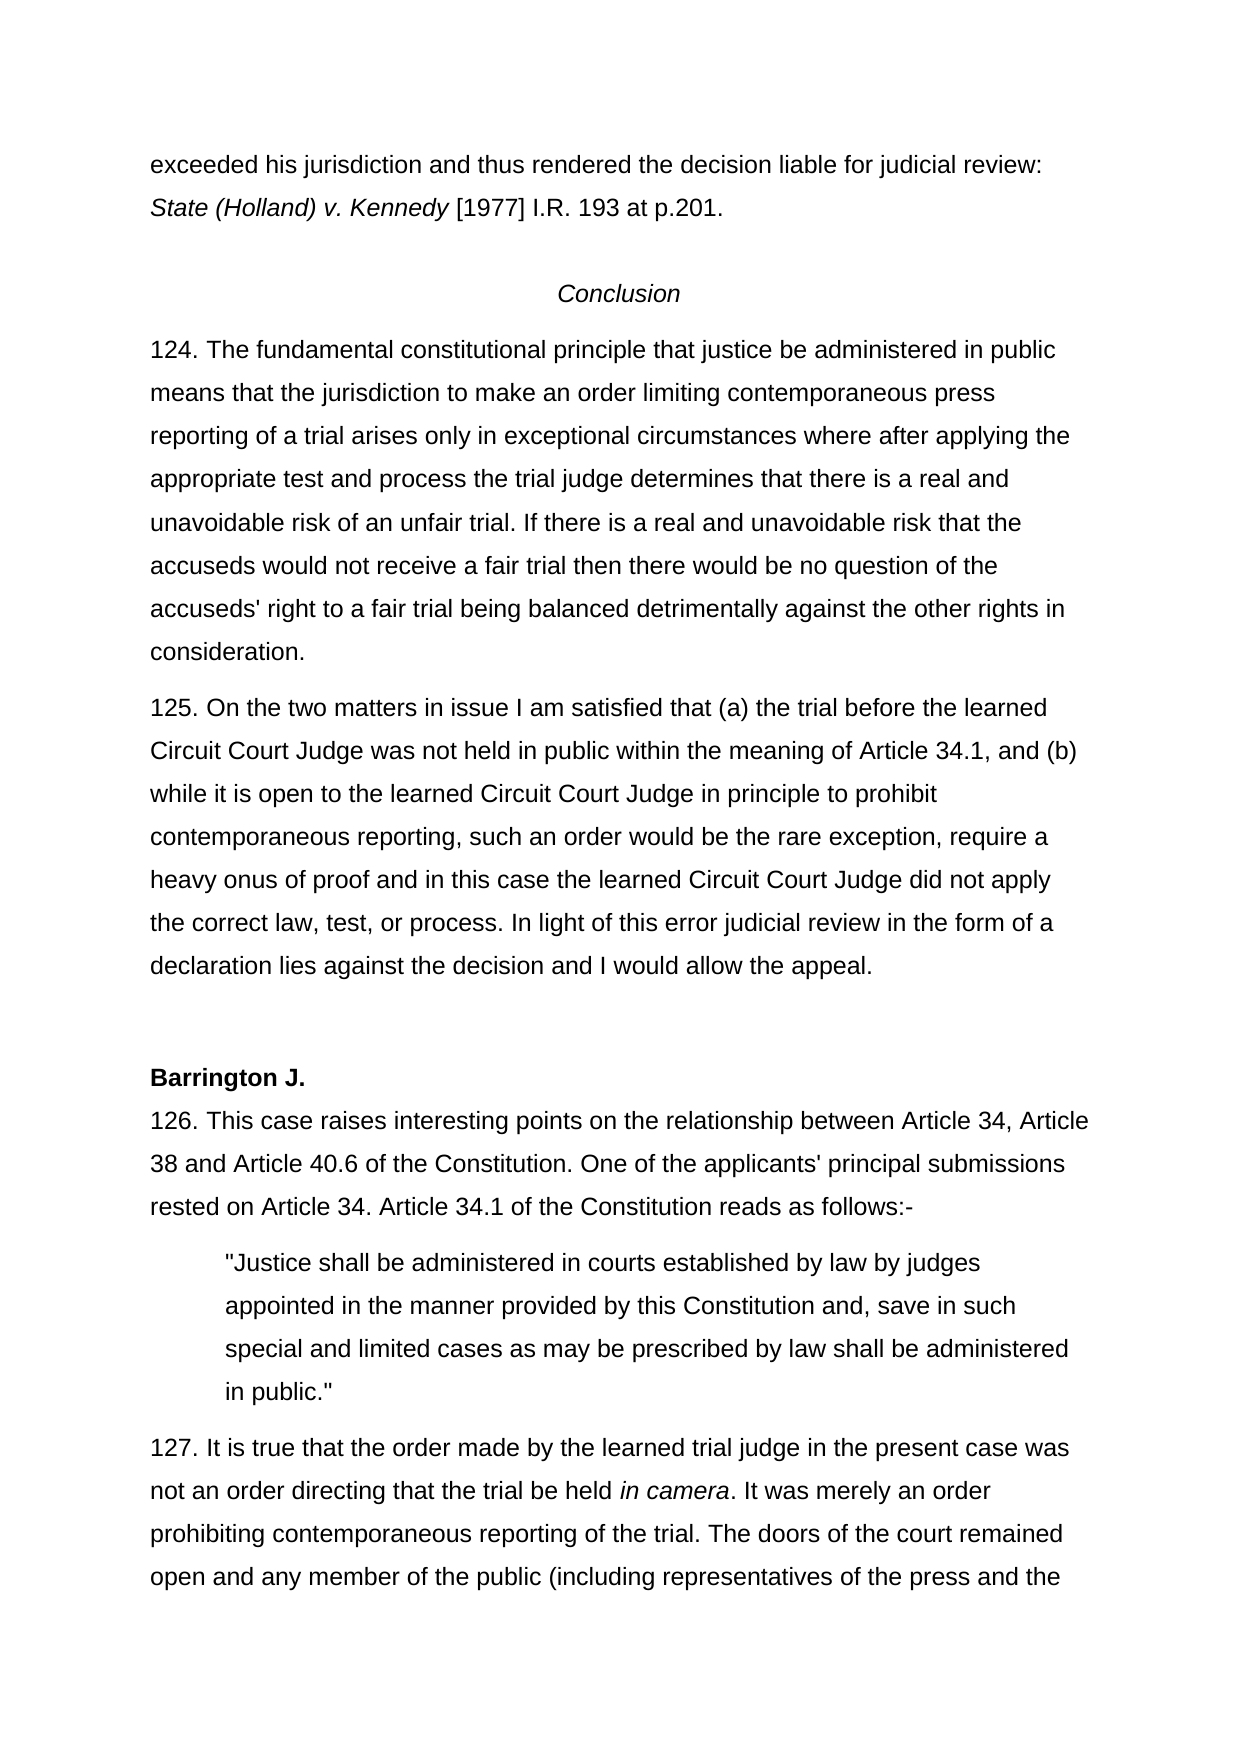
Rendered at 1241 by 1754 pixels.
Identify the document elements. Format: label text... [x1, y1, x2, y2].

text "Justice shall be administered in courts established by law by judges appointed in the manner provided by this Constitution and, save in such special and limited cases as may be prescribed by law shall be administered in public." [225, 1247, 1090, 1406]
text 126. This case raises interesting points on the relationship between Article 34, Article 38 and Article 40.6 of the Constitution. One of the applicants' principal submissions rested on Article 34. Article 34.1 of the Constitution reads as follows:- [150, 1106, 1090, 1221]
text Barrington J. [150, 1062, 1090, 1091]
text 125. On the two matters in issue I am satisfied that (a) the trial before the learned Circuit Court Judge was not held in public within the meaning of Article 34.1, and (b) while it is open to the learned Circuit Court Judge in principle to prohibit contemporaneous reporting, such an order would be the rare exception, require a heavy onus of proof and in this case the learned Circuit Court Judge did not apply the correct law, test, or process. In light of this error judicial review in the form of a declaration lies against the decision and I would allow the appeal. [150, 692, 1090, 980]
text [150, 1432, 1090, 1591]
text Conclusion [150, 279, 1090, 308]
text 124. The fundamental constitutional principle that justice be administered in public means that the jurisdiction to make an order limiting contemporaneous press reporting of a trial arises only in exceptional circumstances where after applying the appropriate test and process the trial judge determines that there is a real and unavoidable risk of an unfair trial. If there is a real and unavoidable risk that the accuseds would not receive a fair trial then there would be no question of the accuseds' right to a fair trial being balanced detrimentally against the other rights in consideration. [150, 335, 1090, 666]
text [150, 150, 1090, 222]
